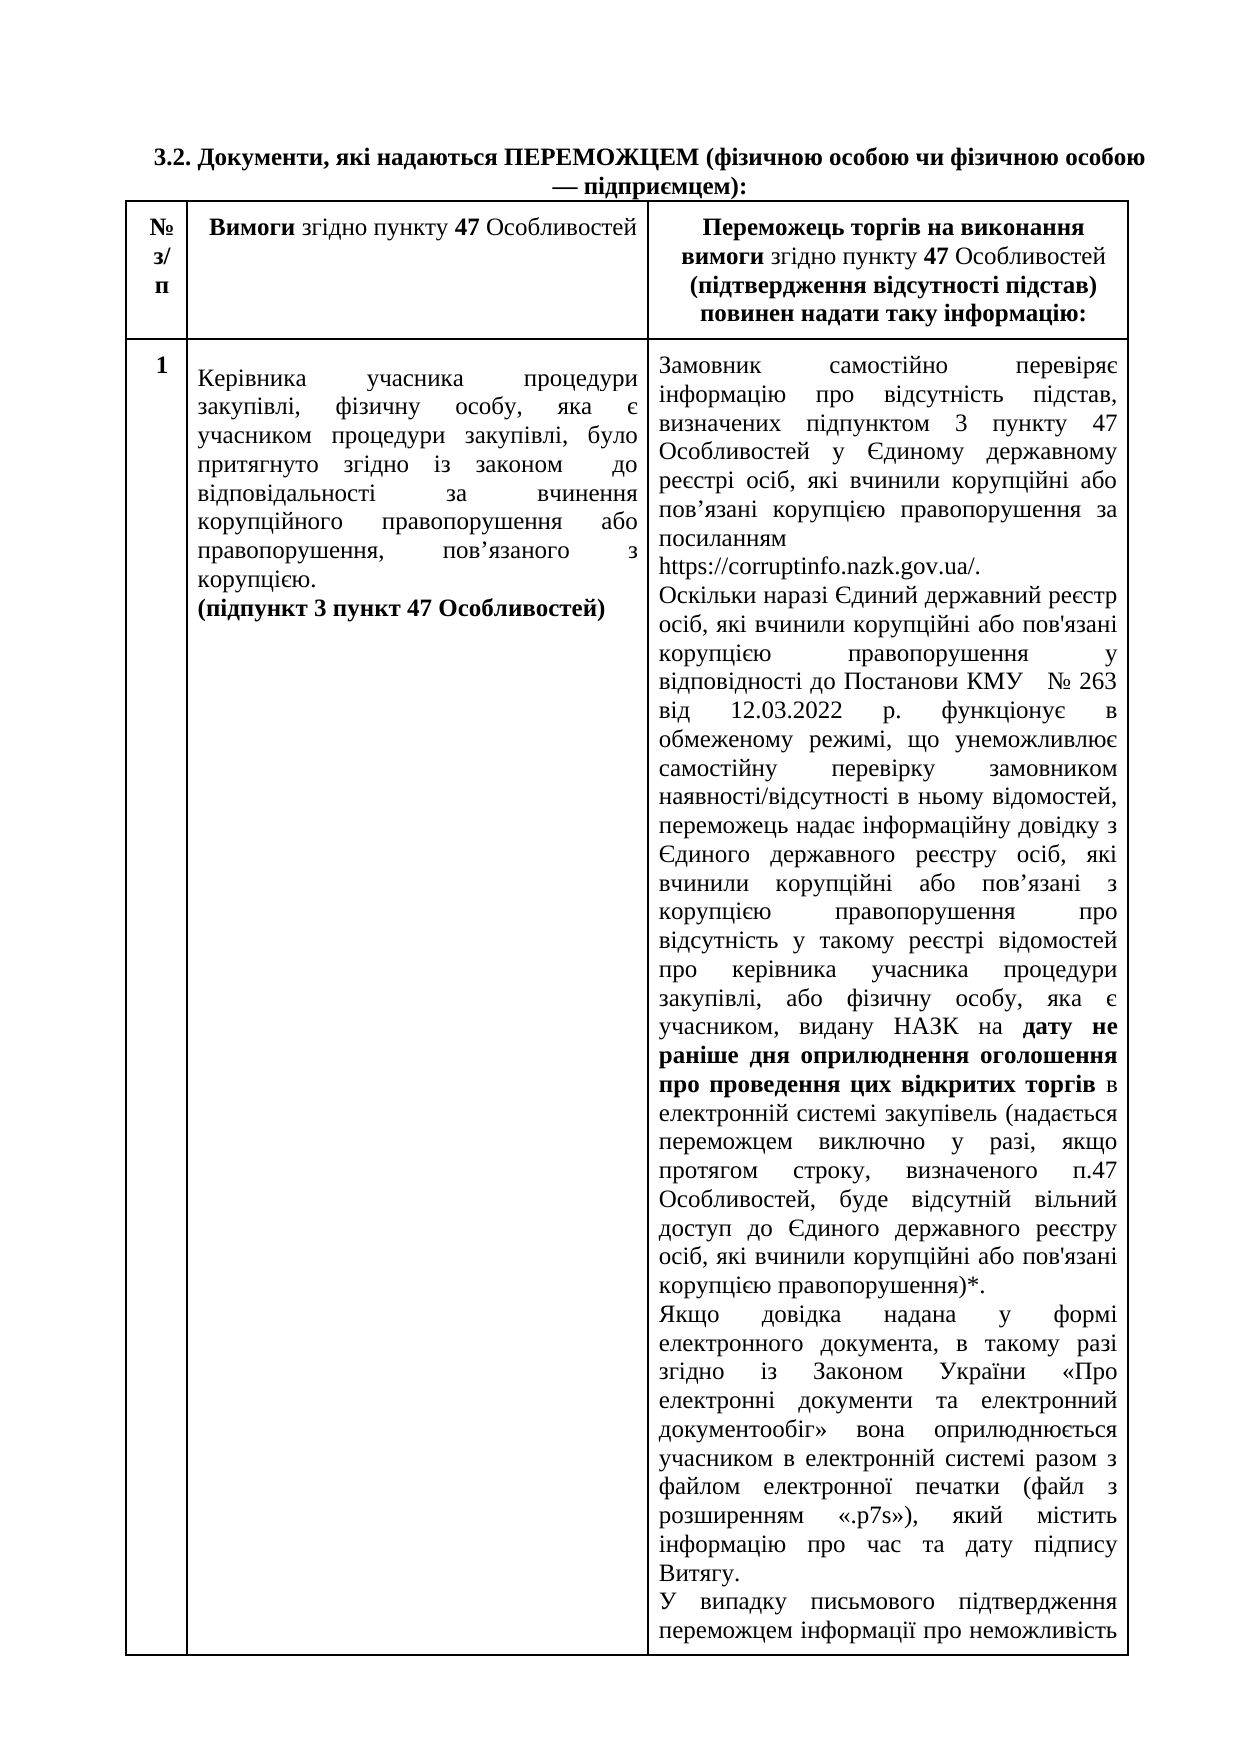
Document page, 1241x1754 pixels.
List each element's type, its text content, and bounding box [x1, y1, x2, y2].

table_cell 1 [127, 340, 186, 1654]
table_header Переможець торгів на виконання вимоги згідно пункту 47 Особливостей (підтвердження відсутності підстав) повинен надати таку інформацію: [649, 202, 1127, 338]
table_header № з/п [127, 202, 186, 338]
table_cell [649, 340, 1127, 1654]
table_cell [188, 340, 647, 1654]
text 3.2. Документи, які надаються ПЕРЕМОЖЦЕМ (фізичною особою чи фізичною особою — підприємцем): [148, 142, 1152, 200]
table_header Вимоги згідно пункту 47 Особливостей [188, 202, 647, 338]
